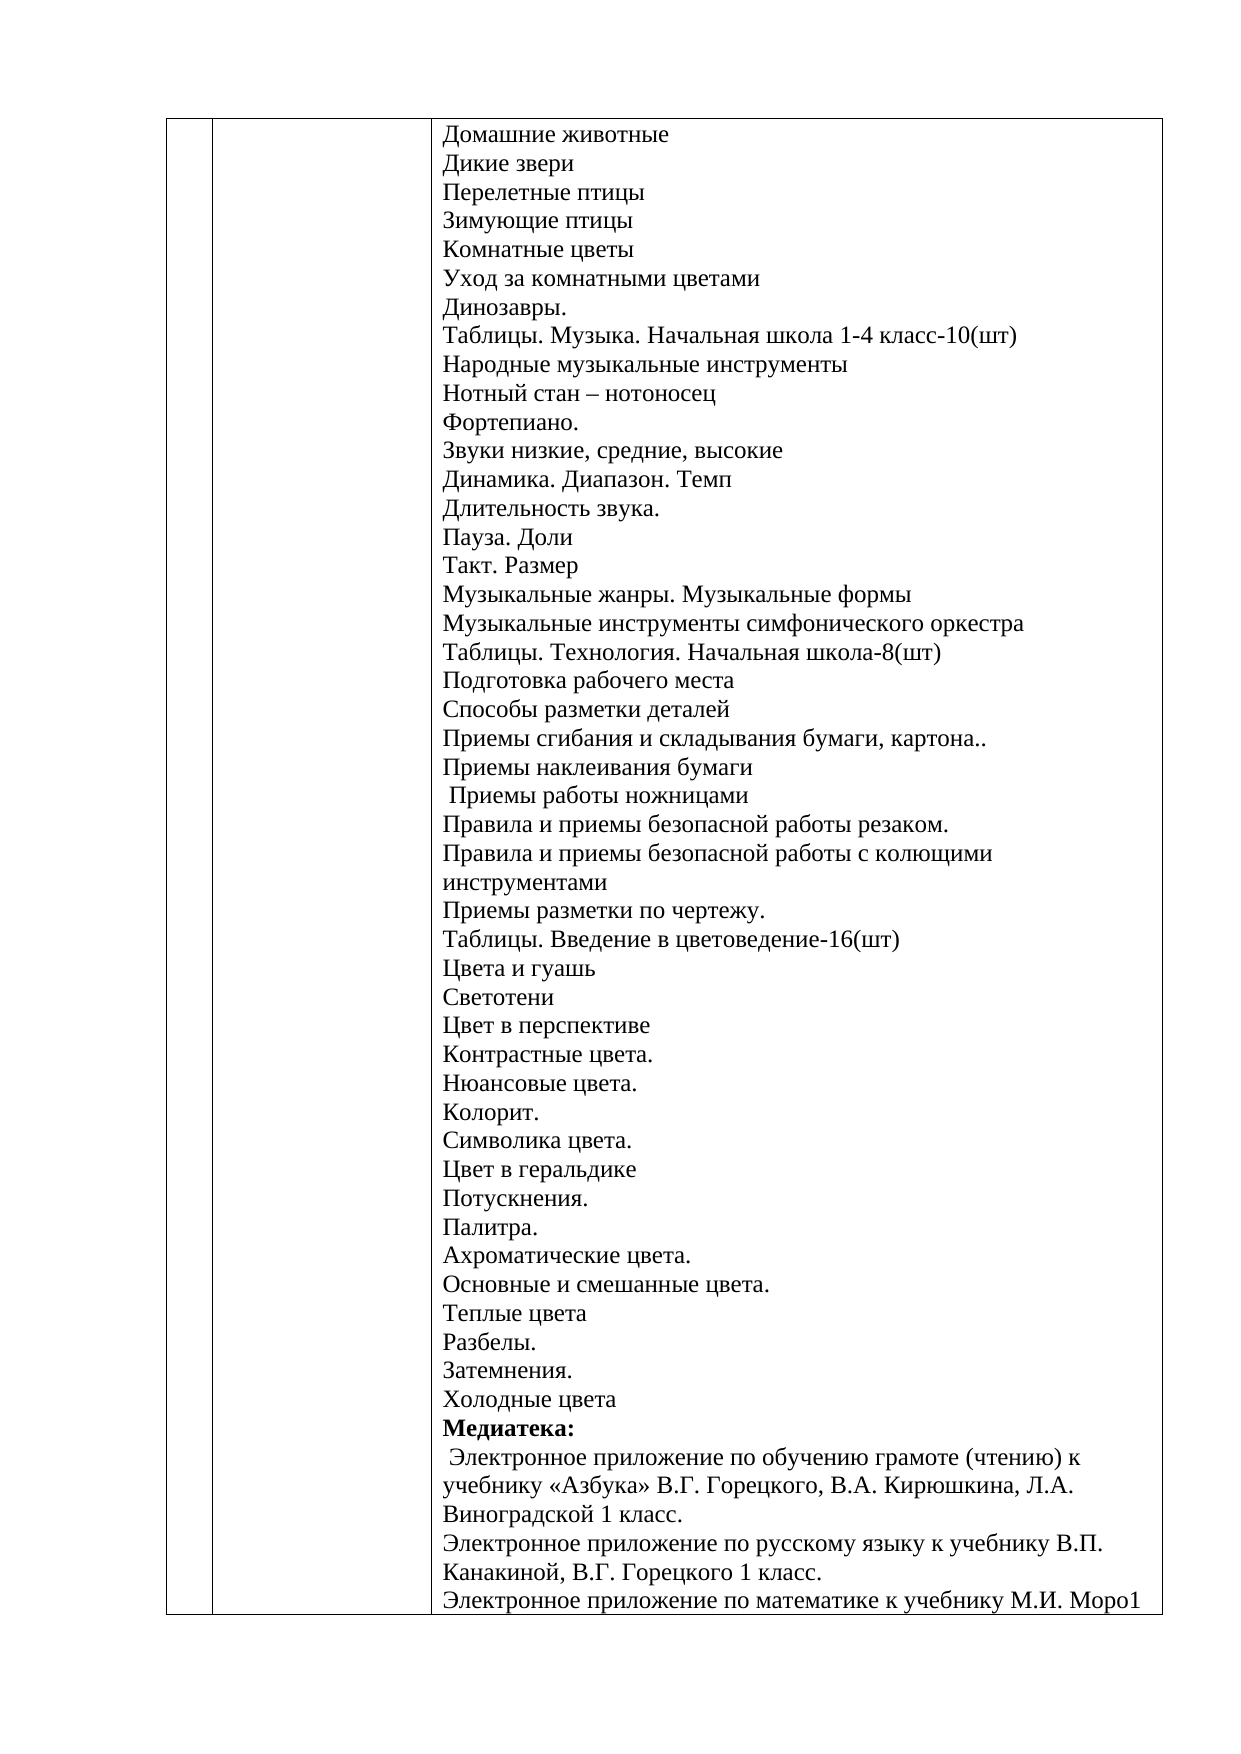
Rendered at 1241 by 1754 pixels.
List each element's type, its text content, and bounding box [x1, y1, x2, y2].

table_cell 1 [167, 119, 212, 1614]
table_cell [432, 119, 1162, 1614]
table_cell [213, 119, 431, 1614]
